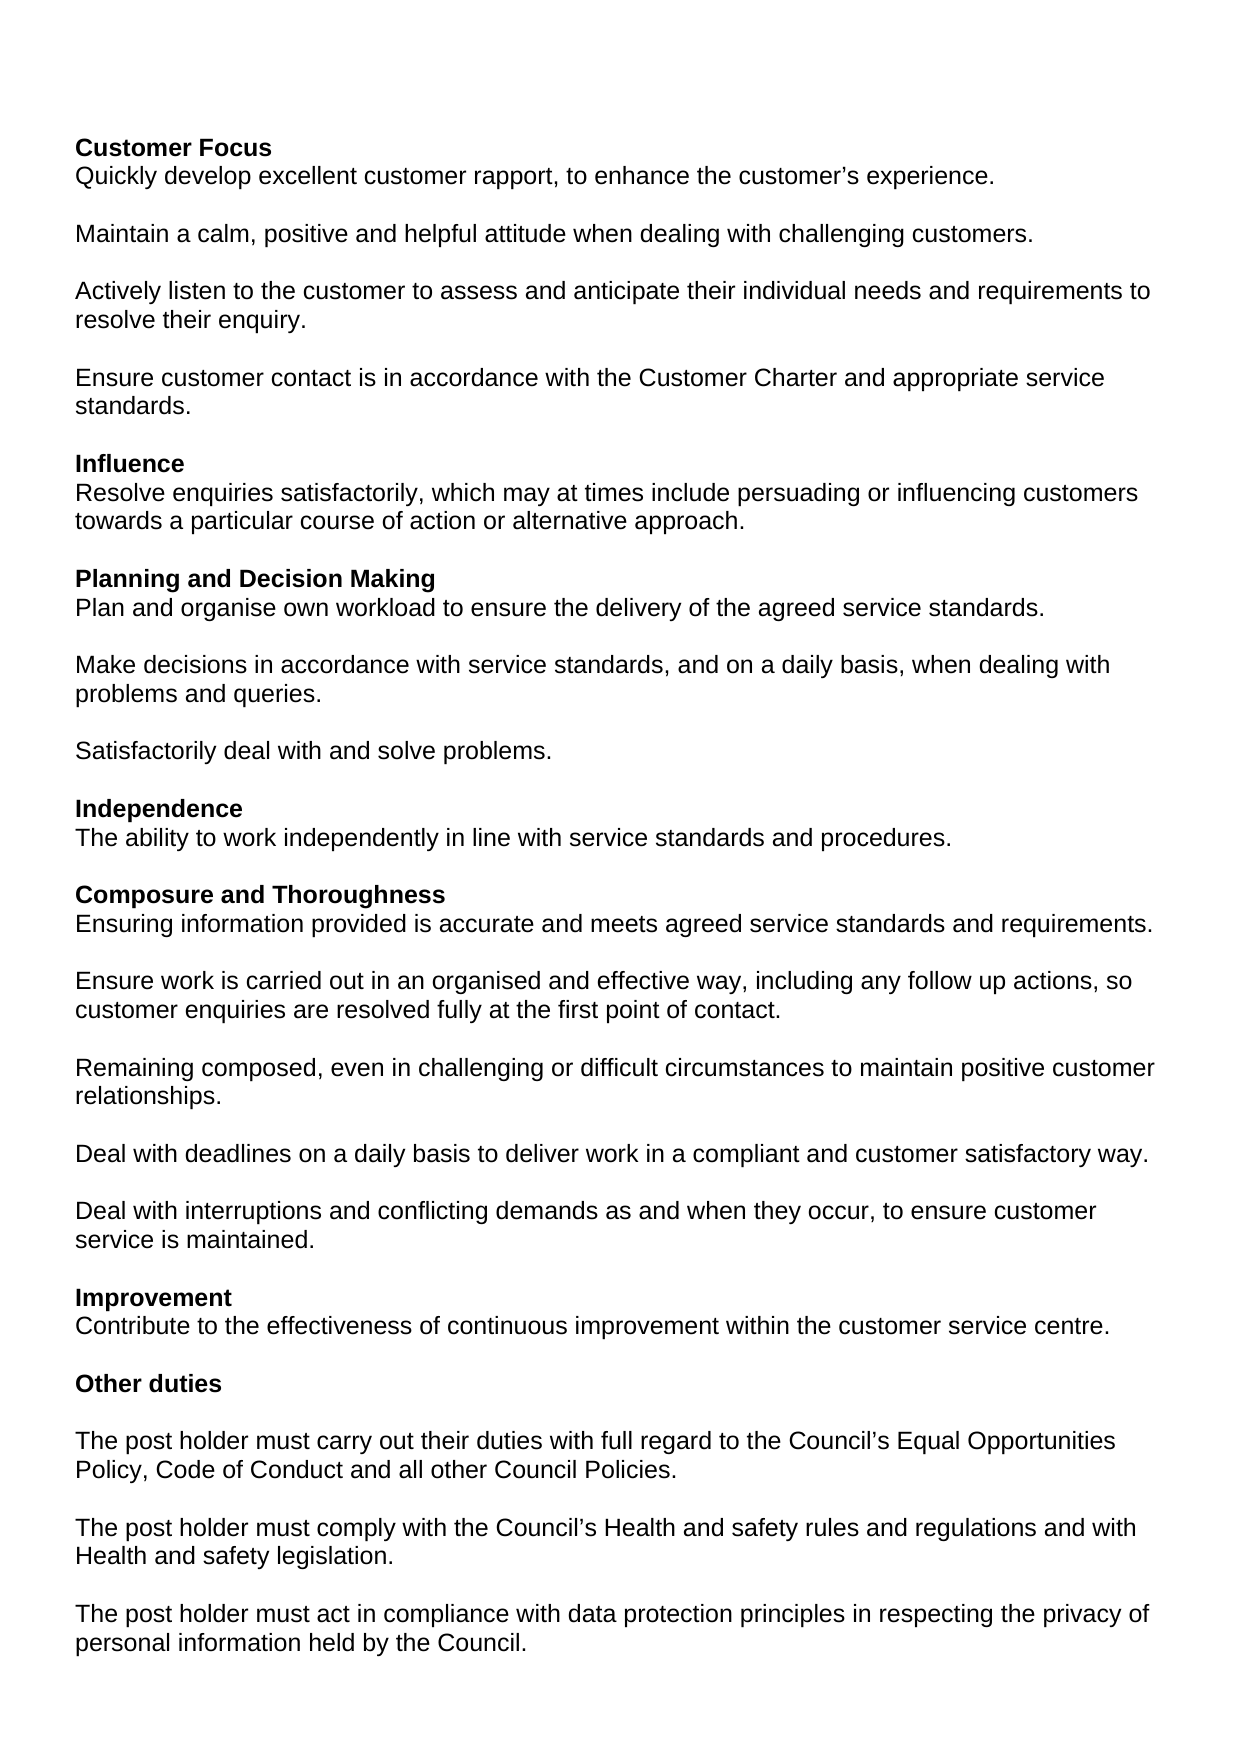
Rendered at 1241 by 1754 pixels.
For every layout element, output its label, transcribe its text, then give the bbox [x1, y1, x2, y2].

text The post holder must comply with the Council’s Health and safety rules and regulations and with Health and safety legislation. [75, 1512, 1165, 1570]
text Influence [75, 449, 1165, 477]
text The post holder must act in compliance with data protection principles in respecting the privacy of personal information held by the Council. [75, 1599, 1165, 1656]
text Improvement [75, 1282, 1165, 1311]
text The ability to work independently in line with service standards and procedures. [75, 822, 1165, 851]
text Planning and Decision Making [75, 564, 1165, 592]
text Remaining composed, even in challenging or difficult circumstances to maintain positive customer relationships. [75, 1052, 1165, 1110]
text Make decisions in accordance with service standards, and on a daily basis, when dealing with problems and queries. [75, 650, 1165, 707]
text Customer Focus [75, 132, 1165, 161]
text Independence [75, 794, 1165, 822]
text Quickly develop excellent customer rapport, to enhance the customer’s experience. [75, 161, 1165, 190]
text Maintain a calm, positive and helpful attitude when dealing with challenging customers. [75, 219, 1165, 247]
text Ensure work is carried out in an organised and effective way, including any follow up actions, so customer enquiries are resolved fully at the first point of contact. [75, 966, 1165, 1024]
text Satisfactorily deal with and solve problems. [75, 736, 1165, 765]
text Plan and organise own workload to ensure the delivery of the agreed service standards. [75, 592, 1165, 621]
text Ensure customer contact is in accordance with the Customer Charter and appropriate service standards. [75, 362, 1165, 420]
text Ensuring information provided is accurate and meets agreed service standards and requirements. [75, 909, 1165, 937]
text Contribute to the effectiveness of continuous improvement within the customer service centre. [75, 1311, 1165, 1340]
text The post holder must carry out their duties with full regard to the Council’s Equal Opportunities Policy, Code of Conduct and all other Council Policies. [75, 1426, 1165, 1484]
text Deal with deadlines on a daily basis to deliver work in a compliant and customer satisfactory way. [75, 1139, 1165, 1167]
text Deal with interruptions and conflicting demands as and when they occur, to ensure customer service is maintained. [75, 1196, 1165, 1254]
text Actively listen to the customer to assess and anticipate their individual needs and requirements to resolve their enquiry. [75, 276, 1165, 334]
text Resolve enquiries satisfactorily, which may at times include persuading or influencing customers towards a particular course of action or alternative approach. [75, 477, 1165, 535]
text Composure and Thoroughness [75, 880, 1165, 909]
text Other duties [75, 1369, 1165, 1397]
